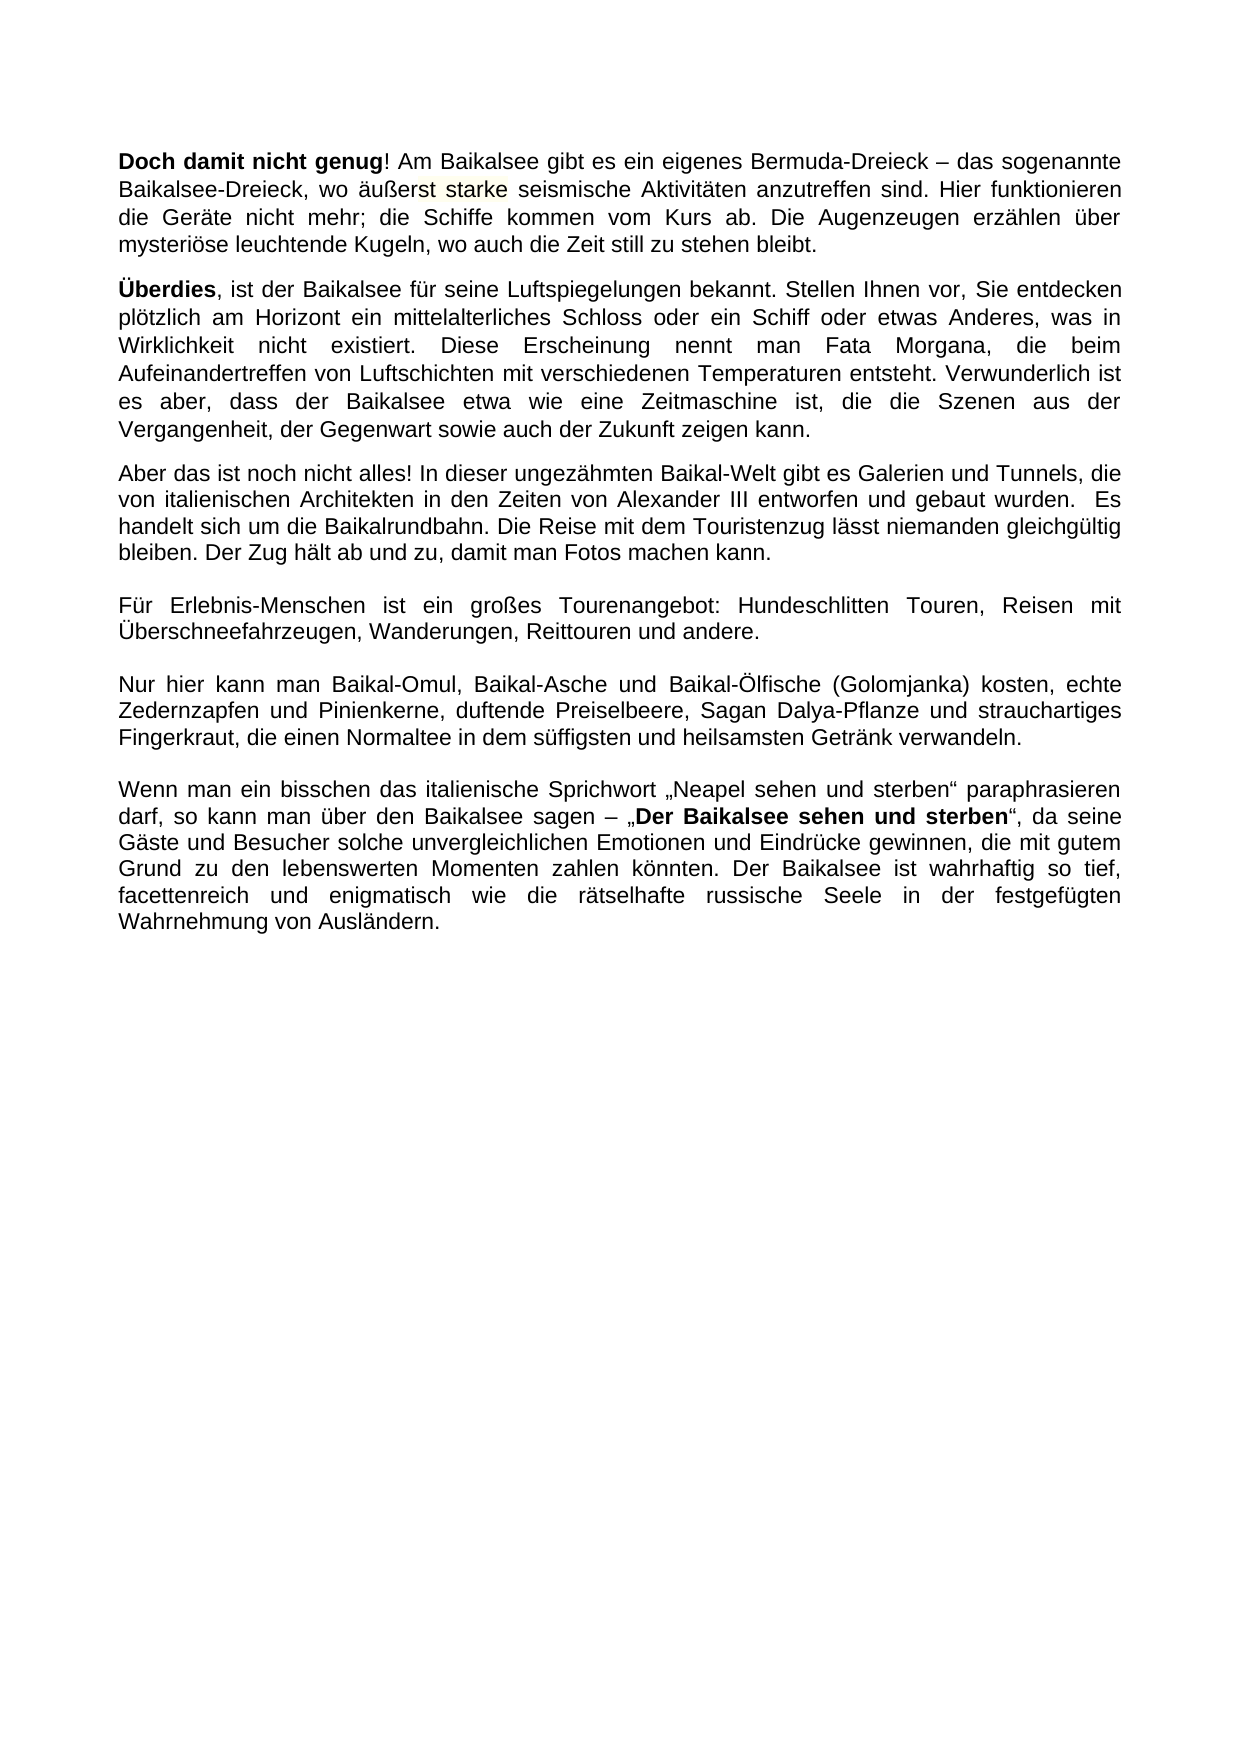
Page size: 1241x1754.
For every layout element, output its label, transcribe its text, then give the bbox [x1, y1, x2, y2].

text Aber das ist noch nicht alles! In dieser ungezähmten Baikal-Welt gibt es Galerien und Tunnels, die von italienischen Architekten in den Zeiten von Alexander III entworfen und gebaut wurden. Es handelt sich um die Baikalrundbahn. Die Reise mit dem Touristenzug lässt niemanden gleichgültig bleiben. Der Zug hält ab und zu, damit man Fotos machen kann. [118, 460, 1122, 566]
text Nur hier kann man Baikal-Omul, Baikal-Asche und Baikal-Ölfische (Golomjanka) kosten, echte Zedernzapfen und Pinienkerne, duftende Preiselbeere, Sagan Dalya-Pflanze und strauchartiges Fingerkraut, die einen Normaltee in dem süffigsten und heilsamsten Getränk verwandeln. [118, 671, 1122, 750]
text Für Erlebnis-Menschen ist ein großes Tourenangebot: Hundeschlitten Touren, Reisen mit Überschneefahrzeugen, Wanderungen, Reittouren und andere. [118, 592, 1122, 644]
text Wenn man ein bisschen das italienische Sprichwort „Neapel sehen und sterben“ paraphrasieren darf, so kann man über den Baikalsee sagen – „Der Baikalsee sehen und sterben“, da seine Gäste und Besucher solche unvergleichlichen Emotionen und Eindrücke gewinnen, die mit gutem Grund zu den lebenswerten Momenten zahlen könnten. Der Baikalsee ist wahrhaftig so tief, facettenreich und enigmatisch wie die rätselhafte russische Seele in der festgefügten Wahrnehmung von Ausländern. [118, 776, 1122, 934]
text Doch damit nicht genug! Am Baikalsee gibt es ein eigenes Bermuda-Dreieck – das sogenannte Baikalsee-Dreieck, wo äußerst starke seismische Aktivitäten anzutreffen sind. Hier funktionieren die Geräte nicht mehr; die Schiffe kommen vom Kurs ab. Die Augenzeugen erzählen über mysteriöse leuchtende Kugeln, wo auch die Zeit still zu stehen bleibt. [118, 148, 1122, 258]
